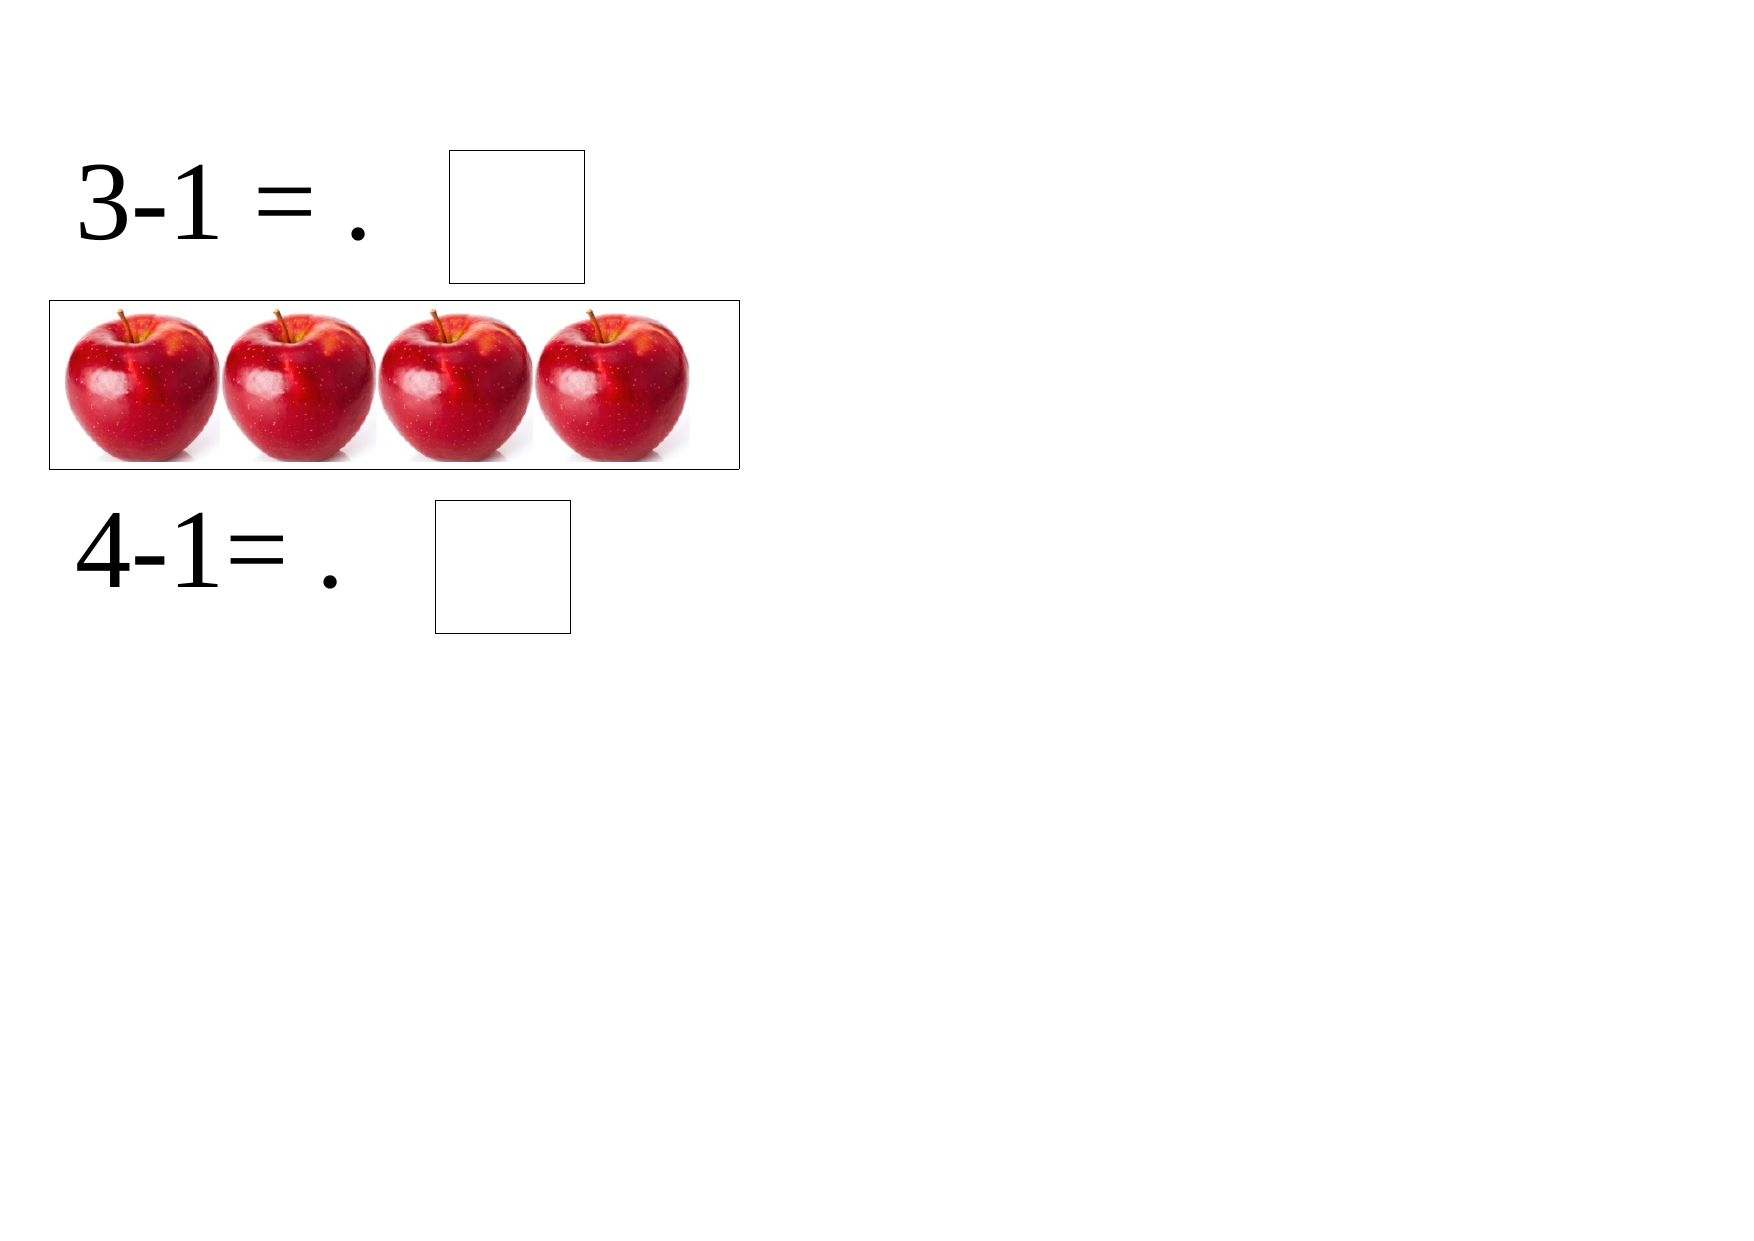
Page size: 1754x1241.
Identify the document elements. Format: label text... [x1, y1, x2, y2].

text 4-1= . [75, 482, 1679, 611]
picture [63, 307, 690, 462]
text 3-1 = . [75, 134, 1679, 264]
